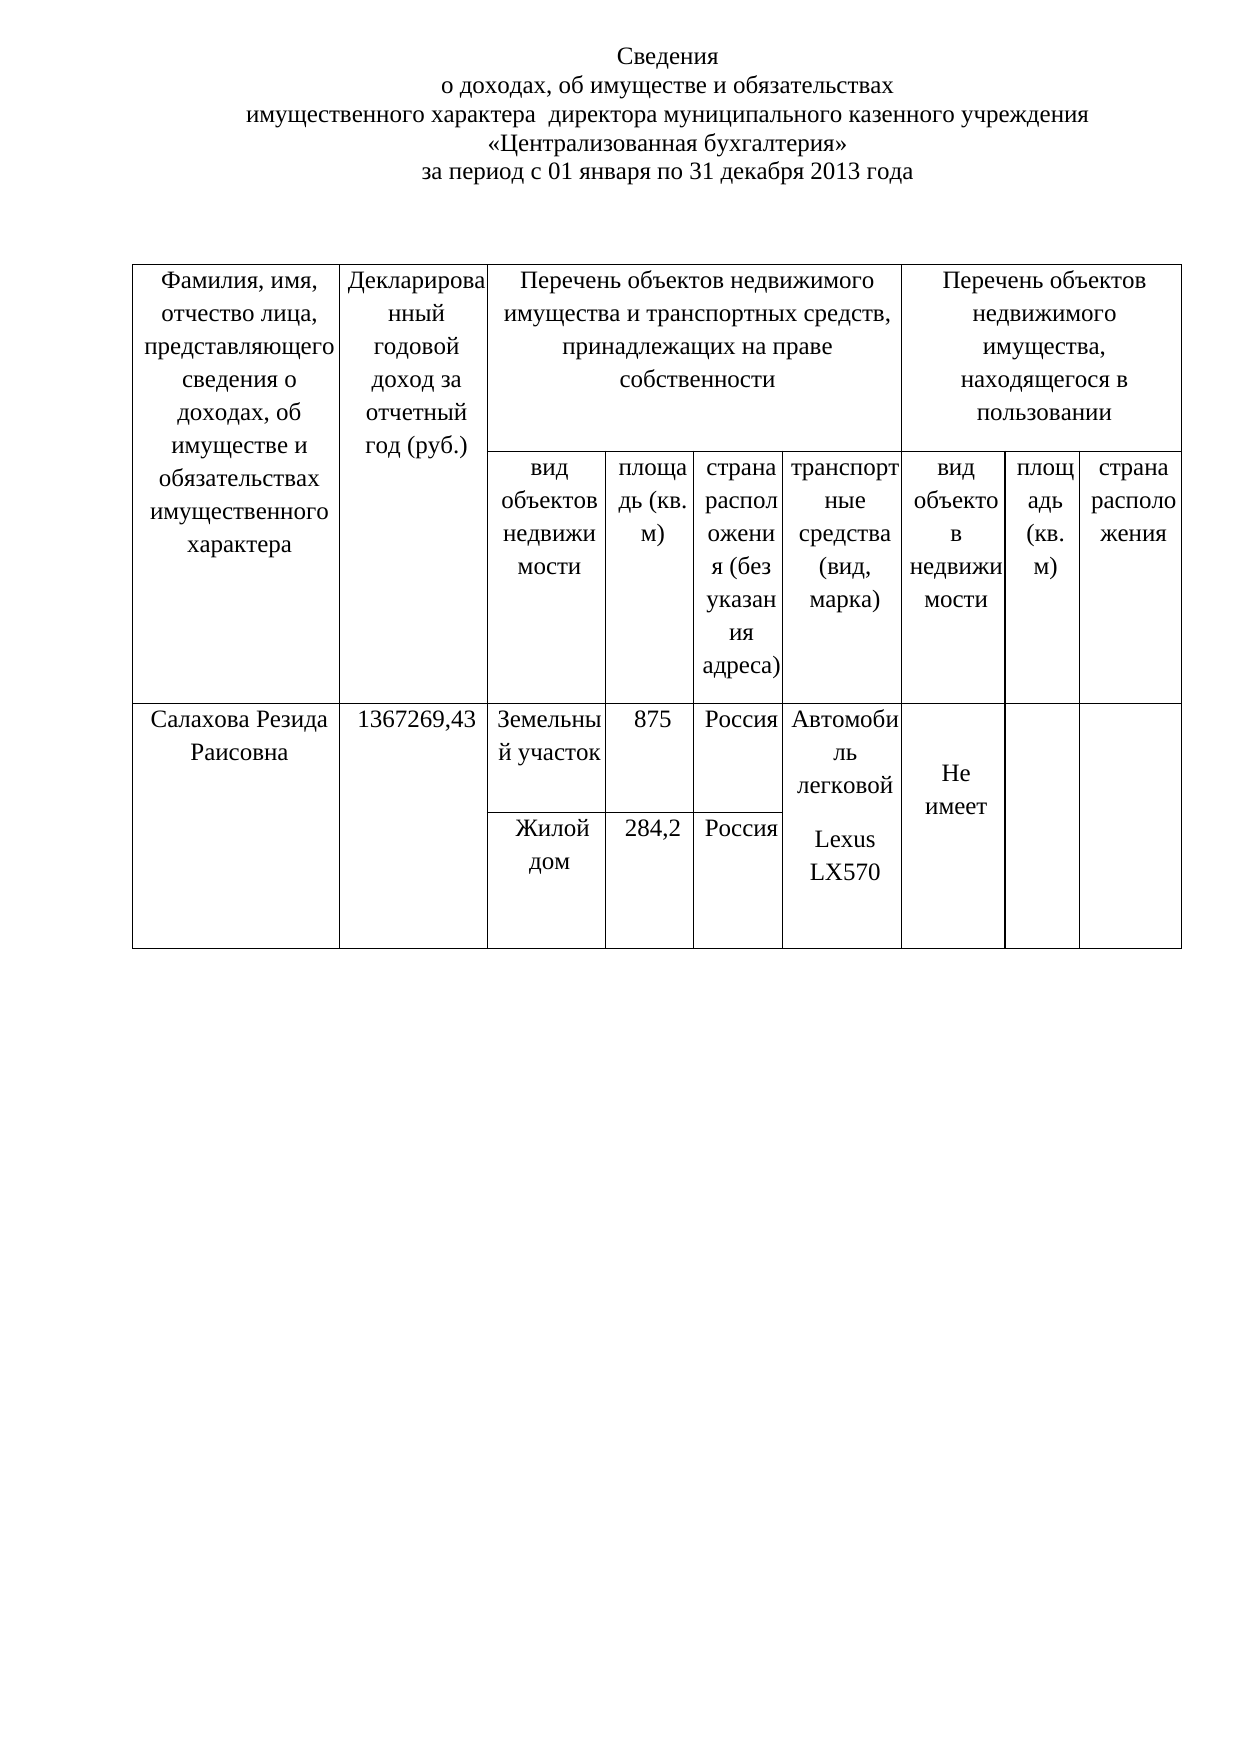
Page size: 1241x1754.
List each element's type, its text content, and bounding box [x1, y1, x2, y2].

table_header Фамилия, имя, отчество лица, представляющего сведения о доходах, об имуществе и обязательствах имущественного характера [133, 265, 339, 703]
table_cell транспортные средства (вид, марка) [783, 452, 901, 703]
table_cell 875 [606, 704, 693, 812]
table_cell вид объектов недвижимости [488, 452, 605, 703]
table_cell площадь (кв. м) [606, 452, 693, 703]
table_header Декларированный годовой доход за отчетный год (руб.) [340, 265, 487, 703]
table_header Перечень объектов недвижимого имущества, находящегося в пользовании [902, 265, 1181, 451]
table_cell Россия [694, 704, 782, 812]
table_cell страна расположения [1080, 452, 1181, 703]
table_cell Россия [694, 813, 782, 948]
text Сведения [148, 41, 1187, 70]
table_cell площадь (кв. м) [1006, 452, 1079, 703]
text имущественного характера директора муниципального казенного учреждения «Централизованная бухгалтерия» [148, 99, 1187, 156]
table_cell 1367269,43 [340, 704, 487, 948]
table_cell вид объектов недвижимости [902, 452, 1004, 703]
table_header Перечень объектов недвижимого имущества и транспортных средств, принадлежащих на праве собственности [488, 265, 901, 451]
text о доходах, об имуществе и обязательствах [148, 70, 1187, 99]
table_cell страна расположения (без указания адреса) [694, 452, 782, 703]
table_cell Не имеет [902, 704, 1004, 948]
table_cell [1006, 704, 1079, 948]
table_cell Автомобиль легковой Lexus LX570 [783, 704, 901, 948]
table_cell Салахова Резида Раисовна [133, 704, 339, 948]
text за период с 01 января по 31 декабря 2013 года [148, 156, 1187, 185]
table_cell Жилой дом [488, 813, 605, 948]
table_cell Земельный участок [488, 704, 605, 812]
table_cell [1080, 704, 1181, 948]
table_cell 284,2 [606, 813, 693, 948]
